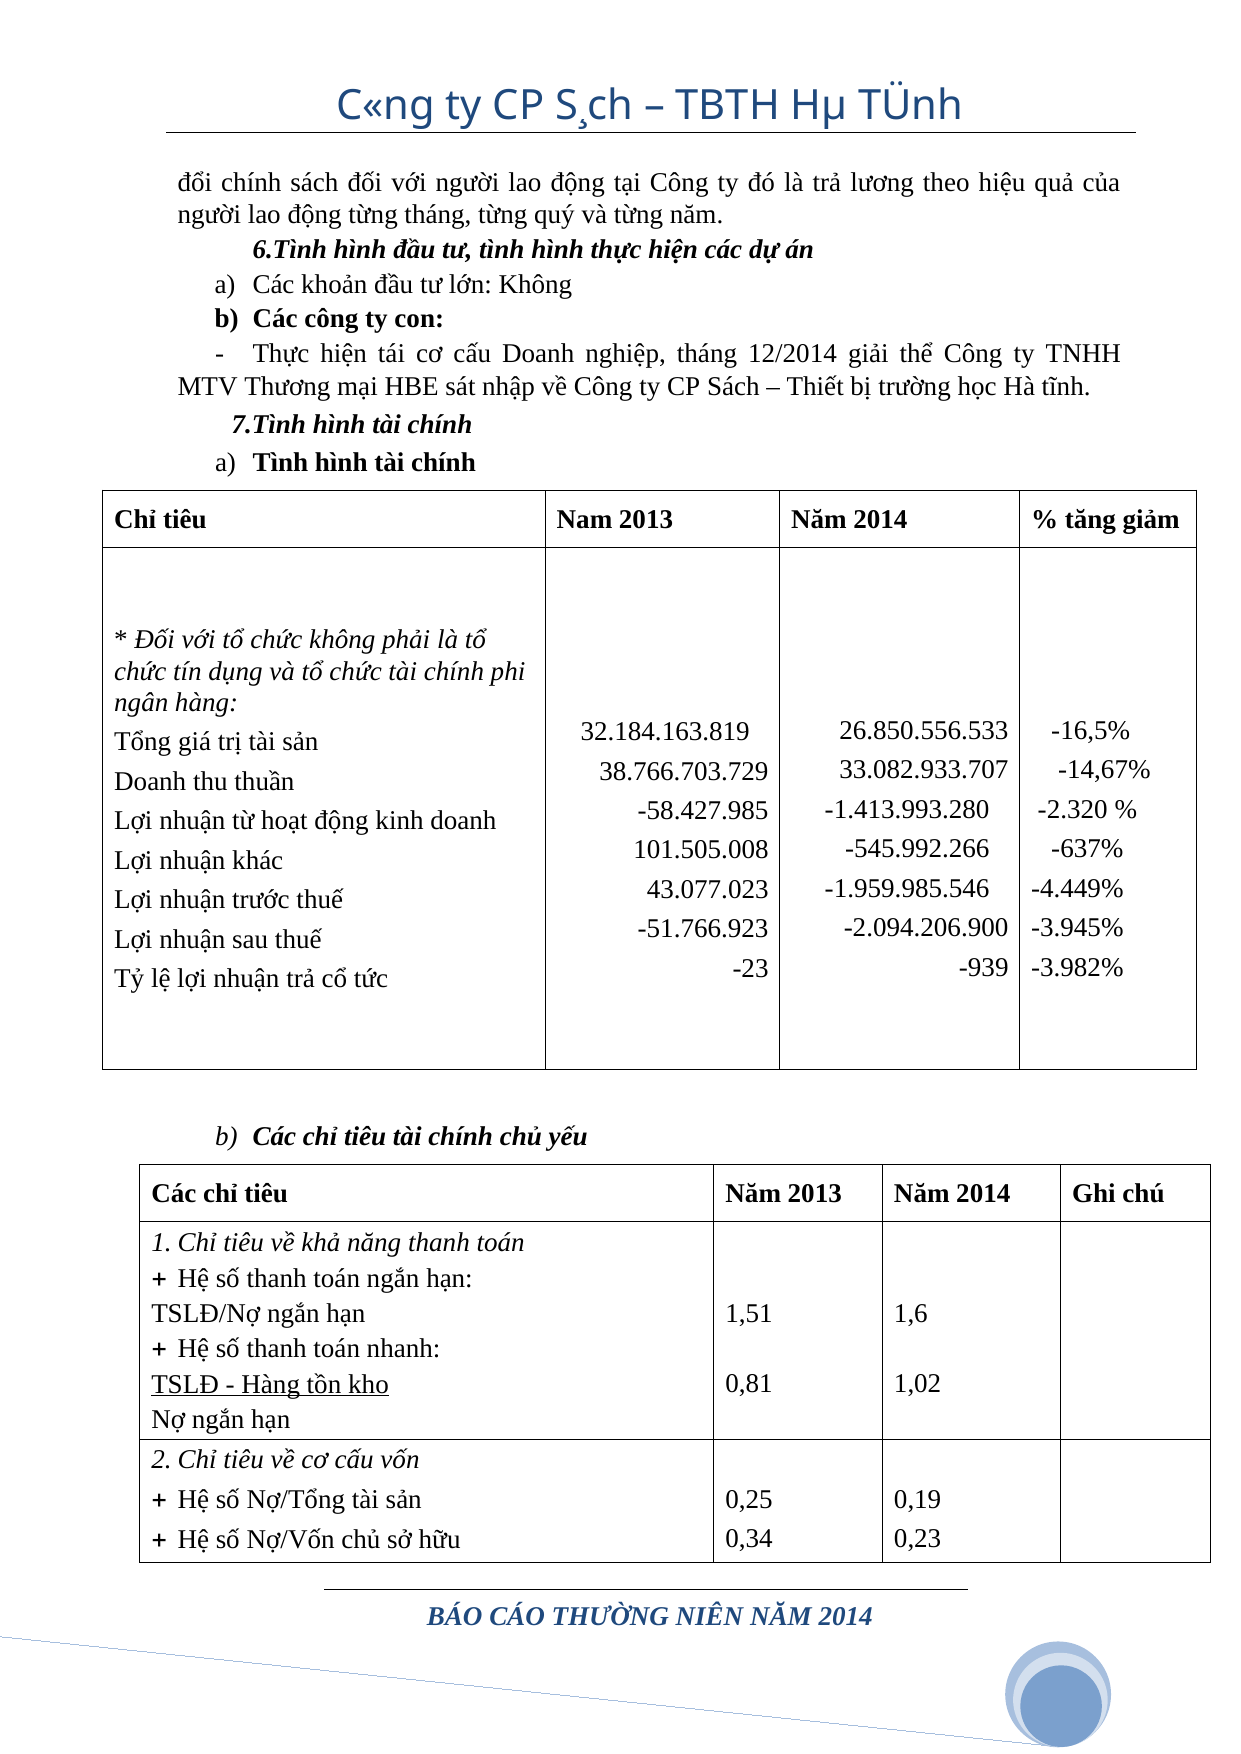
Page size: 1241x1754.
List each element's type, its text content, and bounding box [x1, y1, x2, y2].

table_header Năm 2013 [714, 1165, 882, 1221]
table_cell -16,5% -14,67% -2.320 % -637% -4.449% -3.945% -3.982% [1020, 548, 1196, 1069]
table_header Các chỉ tiêu [140, 1165, 713, 1221]
list Tình hình tài chính [177, 446, 1122, 477]
table_header Chỉ tiêu [103, 491, 545, 547]
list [177, 166, 1122, 229]
table_cell 0,19 0,23 [883, 1440, 1060, 1562]
table_header Ghi chú [1061, 1165, 1210, 1221]
table_cell 1,6 1,02 [883, 1222, 1060, 1438]
table_header Năm 2014 [883, 1165, 1060, 1221]
text 6.Tình hình đầu tư, tình hình thực hiện các dự án [252, 233, 1122, 264]
table_cell 26.850.556.533 33.082.933.707 -1.413.993.280 -545.992.266 -1.959.985.546 -2.094.206.900 -939 [780, 548, 1019, 1069]
table_header Năm 2014 [780, 491, 1019, 547]
table_cell Chỉ tiêu về cơ cấu vốn Hệ số Nợ/Tổng tài sản Hệ số Nợ/Vốn chủ sở hữu [140, 1440, 713, 1562]
list Thực hiện tái cơ cấu Doanh nghiệp, tháng 12/2014 giải thể Công ty TNHH MTV Thương mại HBE sát nhập về Công ty CP Sách – Thiết bị trường học Hà tĩnh. [177, 337, 1122, 401]
table_header Nam 2013 [546, 491, 779, 547]
table_cell [1061, 1440, 1210, 1562]
table_header % tăng giảm [1020, 491, 1196, 547]
table_cell [1061, 1222, 1210, 1438]
list Các chỉ tiêu tài chính chủ yếu [177, 1120, 1122, 1151]
table_cell 32.184.163.819 38.766.703.729 -58.427.985 101.505.008 43.077.023 -51.766.923 -23 [546, 548, 779, 1069]
subtitle Các khoản đầu tư lớn: Không [177, 268, 1122, 299]
table_cell Chỉ tiêu về khả năng thanh toán Hệ số thanh toán ngắn hạn: TSLĐ/Nợ ngắn hạn Hệ số thanh toán nhanh: TSLĐ - Hàng tồn kho Nợ ngắn hạn [140, 1222, 713, 1438]
text 7.Tình hình tài chính [177, 408, 1122, 440]
table_cell 0,25 0,34 [714, 1440, 882, 1562]
table_cell * Đối với tổ chức không phải là tổ chức tín dụng và tổ chức tài chính phi ngân hàng: Tổng giá trị tài sản Doanh thu thuần Lợi nhuận từ hoạt động kinh doanh Lợi nhuận khác Lợi nhuận trước thuế Lợi nhuận sau thuế Tỷ lệ lợi nhuận trả cổ tức [103, 548, 545, 1069]
table_cell 1,51 0,81 [714, 1222, 882, 1438]
list Các công ty con: [177, 302, 1122, 333]
